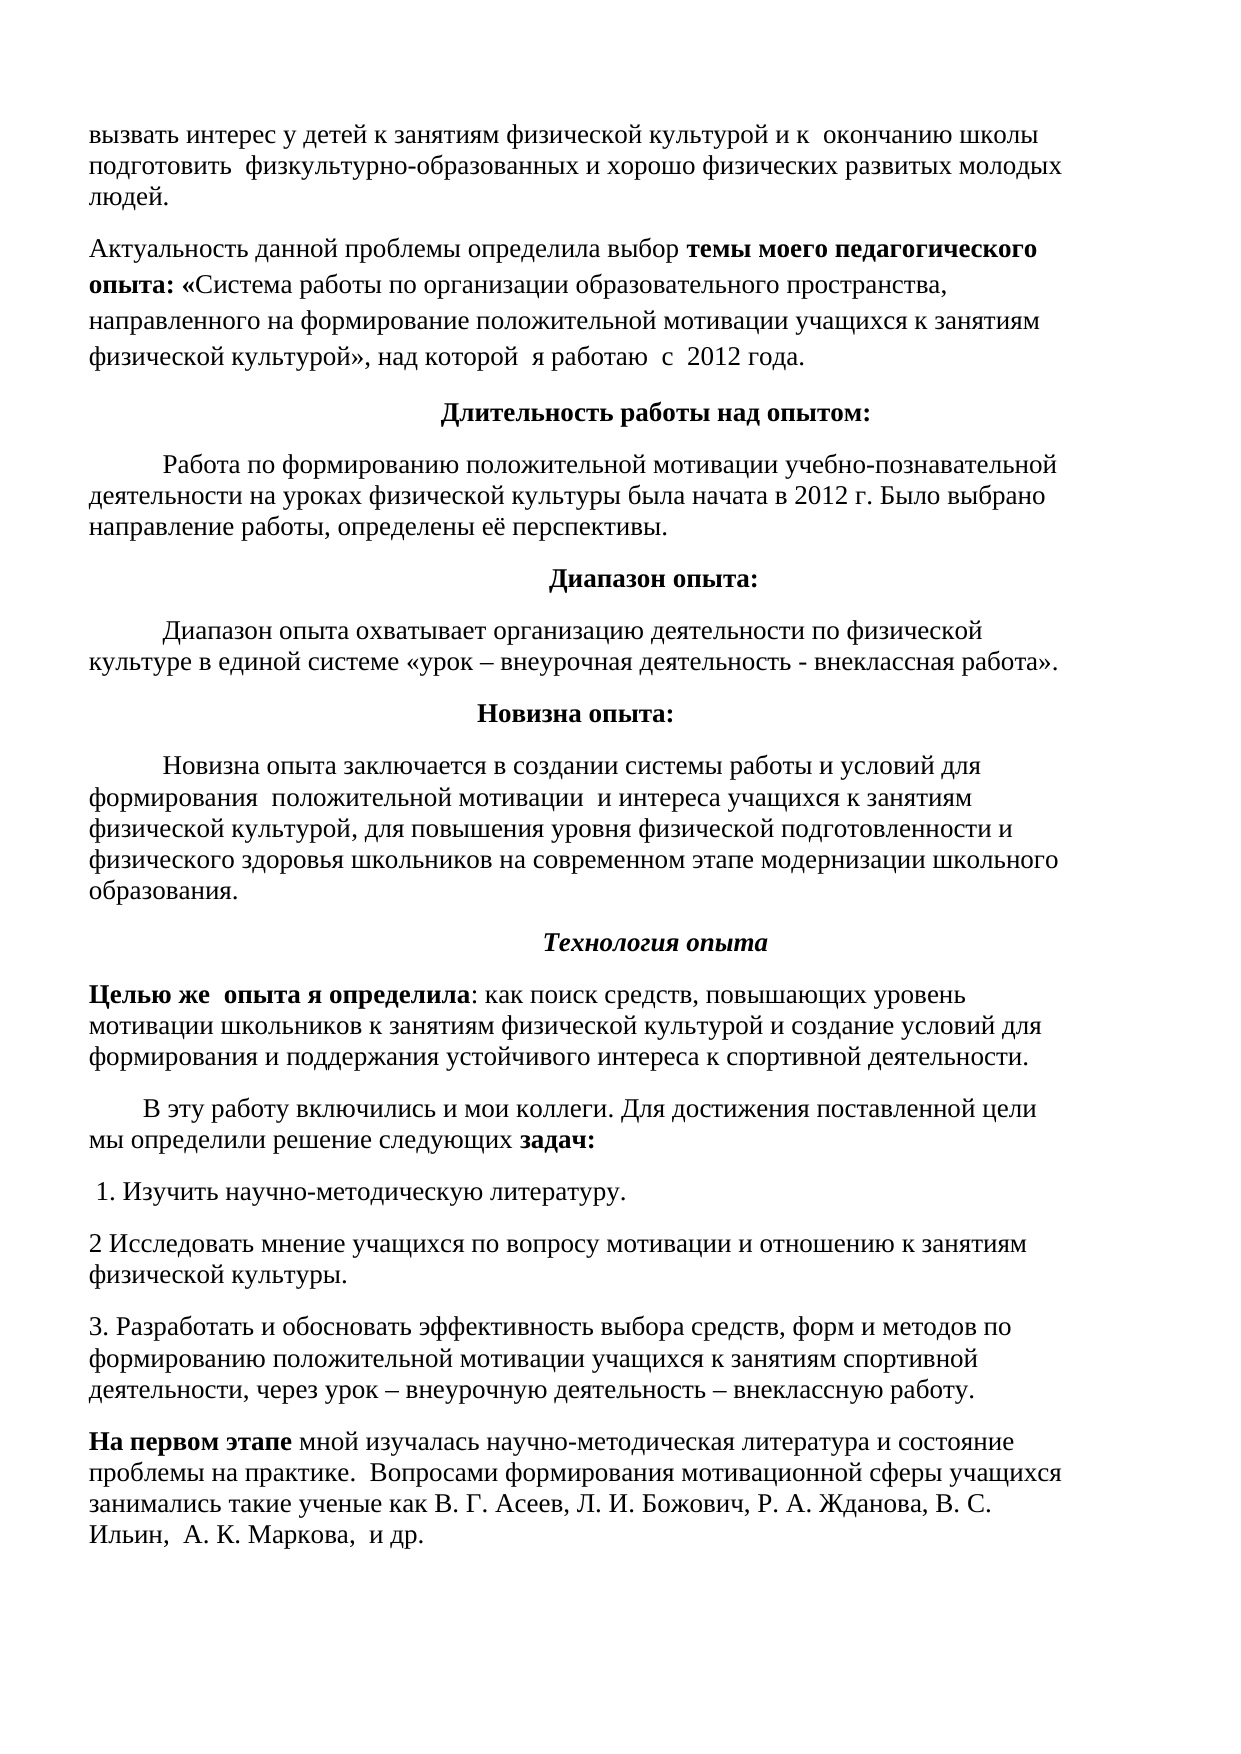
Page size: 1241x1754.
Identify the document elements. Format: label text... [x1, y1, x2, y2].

text Длительность работы над опытом: [88, 396, 1063, 427]
text Целью же опыта я определила: как поиск средств, повышающих уровень мотивации школьников к занятиям физической культурой и создание условий для формирования и поддержания устойчивого интереса к спортивной деятельности. [88, 978, 1066, 1071]
text Новизна опыта заключается в создании системы работы и условий для формирования положительной мотивации и интереса учащихся к занятиям физической культурой, для повышения уровня физической подготовленности и физического здоровья школьников на современном этапе модернизации школьного образования. [88, 749, 1063, 905]
text В эту работу включились и мои коллеги. Для достижения поставленной цели мы определили решение следующих задач: [88, 1092, 1066, 1154]
text Диапазон опыта: [88, 562, 1063, 593]
text 2 Исследовать мнение учащихся по вопросу мотивации и отношению к занятиям физической культуры. [88, 1227, 1066, 1290]
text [88, 118, 1066, 212]
text Диапазон опыта охватывает организацию деятельности по физической культуре в единой системе «урок – внеурочная деятельность - внеклассная работа». [88, 614, 1063, 677]
text Новизна опыта: [88, 697, 1063, 729]
text Актуальность данной проблемы определила выбор темы моего педагогического опыта: «Система работы по организации образовательного пространства, направленного на формирование положительной мотивации учащихся к занятиям физической культурой», над которой я работаю с 2012 года. [88, 232, 1063, 371]
text На первом этапе мной изучалась научно-методическая литература и состояние проблемы на практике. Вопросами формирования мотивационной сферы учащихся занимались такие ученые как В. Г. Асеев, Л. И. Божович, Р. А. Жданова, В. С. Ильин, А. К. Маркова, и др. [88, 1425, 1063, 1549]
text 3. Разработать и обосновать эффективность выбора средств, форм и методов по формированию положительной мотивации учащихся к занятиям спортивной деятельности, через урок – внеурочную деятельность – внеклассную работу. [88, 1311, 1066, 1404]
text Работа по формированию положительной мотивации учебно-познавательной деятельности на уроках физической культуры была начата в 2012 г. Было выбрано направление работы, определены её перспективы. [88, 448, 1063, 542]
text Технология опыта [88, 926, 1063, 957]
text 1. Изучить научно-методическую литературу. [88, 1175, 1066, 1207]
